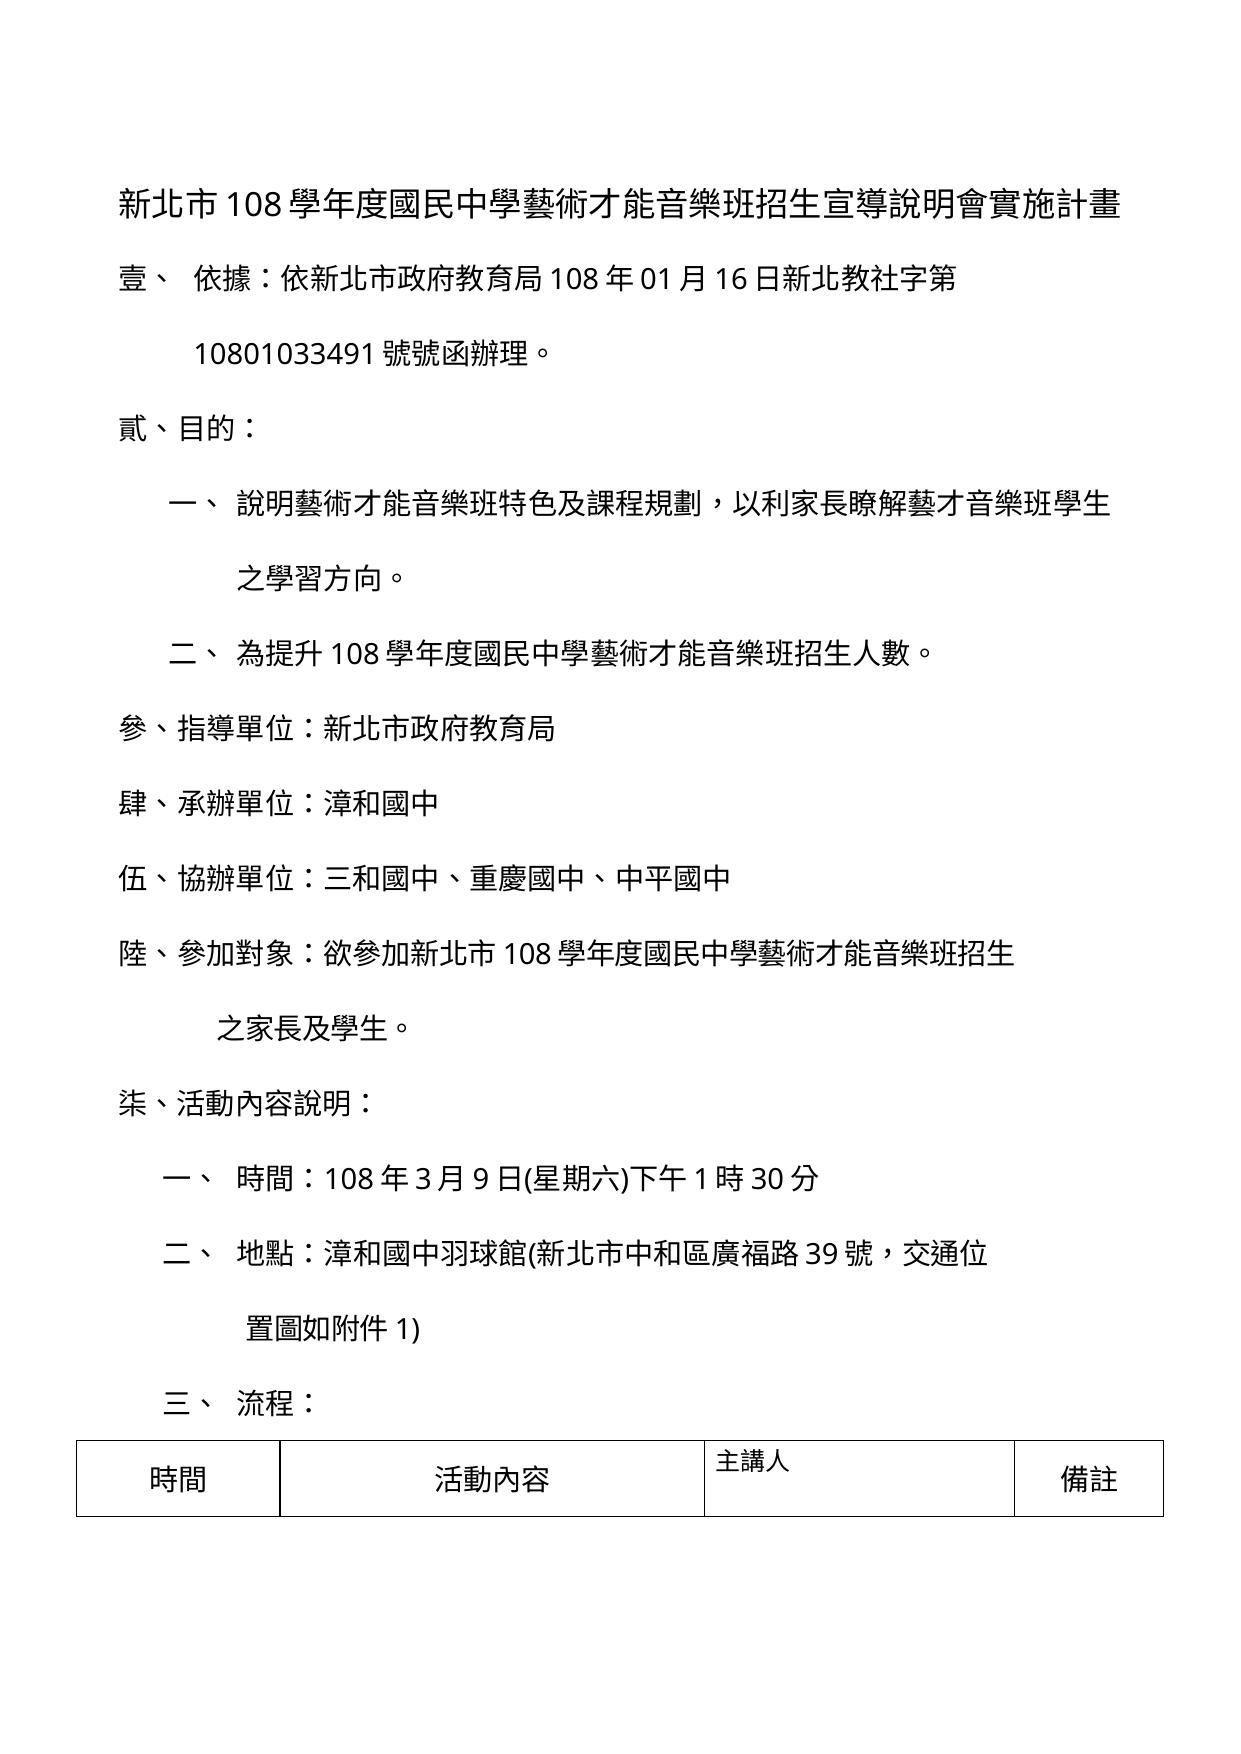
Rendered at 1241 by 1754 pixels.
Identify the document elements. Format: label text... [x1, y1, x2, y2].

list 置圖如附件1) [168, 1289, 1122, 1364]
list 承辦單位：漳和國中 [118, 764, 1122, 839]
list 地點：漳和國中羽球館(新北市中和區廣福路39號，交通位 [162, 1214, 1122, 1289]
table_header 備註 [1015, 1441, 1163, 1516]
text 柒、活動內容說明： [118, 1064, 1122, 1139]
table_header 活動內容 [281, 1441, 704, 1516]
text 之家長及學生。 [118, 989, 1122, 1064]
list 參加對象：欲參加新北市108學年度國民中學藝術才能音樂班招生 [118, 914, 1122, 989]
list 說明藝術才能音樂班特色及課程規劃，以利家長瞭解藝才音樂班學生之學習方向。 [168, 464, 1122, 614]
list 流程： [162, 1364, 1122, 1439]
text 新北市108學年度國民中學藝術才能音樂班招生宣導說明會實施計畫 [118, 164, 1122, 239]
list 目的： [118, 389, 1122, 464]
list 協辦單位：三和國中、重慶國中、中平國中 [118, 839, 1122, 914]
table_header 主講人 [705, 1441, 1014, 1516]
table_header 時間 [77, 1441, 279, 1516]
list 依據：依新北市政府教育局108年01月16日新北教社字第10801033491號號函辦理。 [118, 239, 1122, 389]
list 時間：108年3月9日(星期六)下午1時30分 [162, 1139, 1122, 1214]
list 為提升108學年度國民中學藝術才能音樂班招生人數。 [168, 614, 1122, 689]
list 指導單位：新北市政府教育局 [118, 689, 1122, 764]
